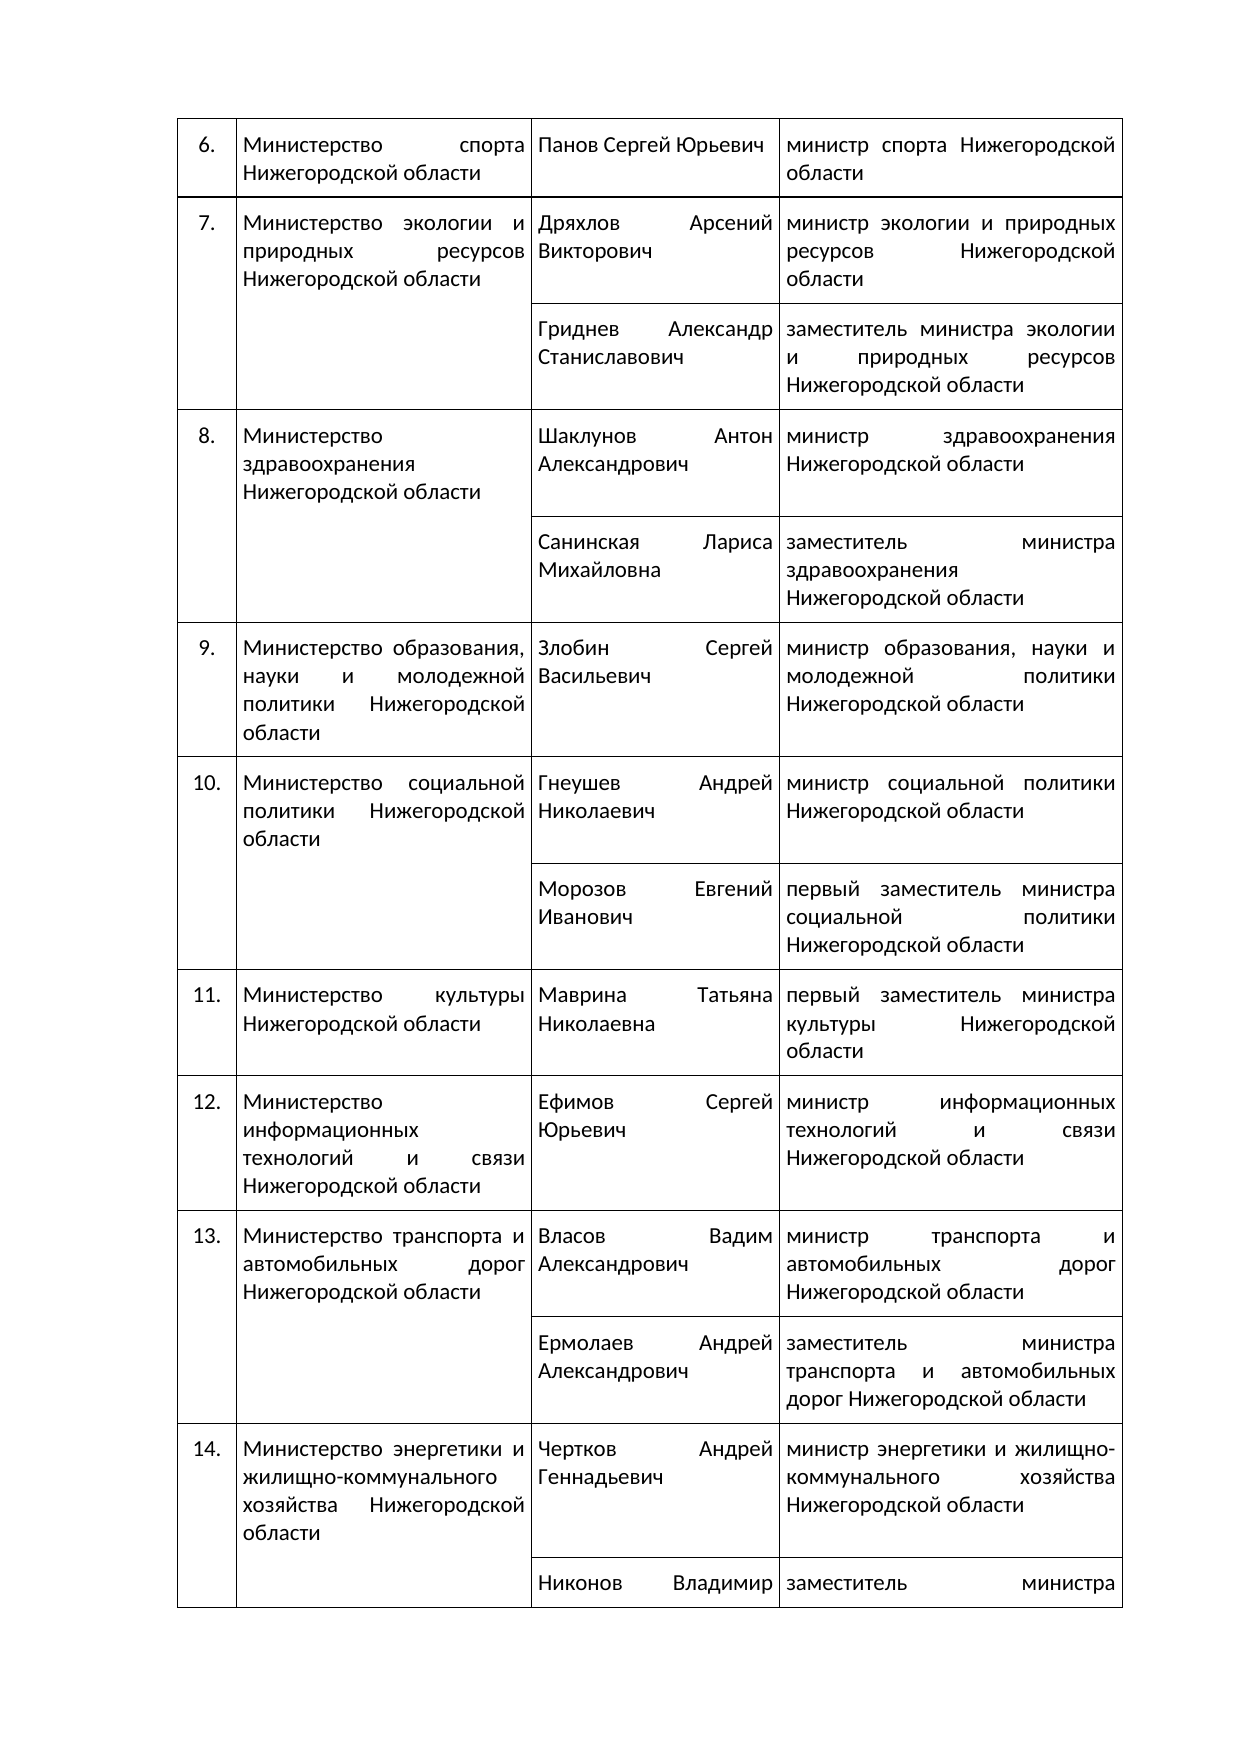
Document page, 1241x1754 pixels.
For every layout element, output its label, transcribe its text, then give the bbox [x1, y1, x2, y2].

table_cell министр социальной политики Нижегородской области [780, 757, 1122, 863]
table_cell первый заместитель министра социальной политики Нижегородской области [780, 864, 1122, 969]
table_cell 14. [178, 1424, 236, 1557]
table_cell 9. [178, 623, 236, 756]
table_cell [178, 863, 236, 969]
table_cell Министерство транспорта и автомобильных дорог Нижегородской области [237, 1211, 531, 1316]
table_cell [237, 1316, 531, 1422]
table_cell Злобин Сергей Васильевич [532, 623, 779, 756]
table_cell [237, 516, 531, 622]
table_cell Министерство экологии и природных ресурсов Нижегородской области [237, 198, 531, 303]
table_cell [532, 1558, 779, 1607]
table_cell Министерство энергетики и жилищно-коммунального хозяйства Нижегородской области [237, 1424, 531, 1557]
table_cell [237, 303, 531, 409]
table_cell Морозов Евгений Иванович [532, 864, 779, 969]
table_cell Дряхлов Арсений Викторович [532, 198, 779, 303]
table_cell [178, 1557, 236, 1607]
table_cell заместитель министра транспорта и автомобильных дорог Нижегородской области [780, 1317, 1122, 1422]
table_cell Санинская Лариса Михайловна [532, 517, 779, 622]
table_cell 13. [178, 1211, 236, 1316]
table_cell Шаклунов Антон Александрович [532, 410, 779, 516]
table_cell 7. [178, 198, 236, 303]
table_cell первый заместитель министра культуры Нижегородской области [780, 970, 1122, 1075]
table_cell Чертков Андрей Геннадьевич [532, 1424, 779, 1557]
table_cell 8. [178, 410, 236, 516]
table_cell Власов Вадим Александрович [532, 1211, 779, 1316]
table_cell Ермолаев Андрей Александрович [532, 1317, 779, 1422]
table_cell [237, 1557, 531, 1607]
table_cell Министерство информационных технологий и связи Нижегородской области [237, 1076, 531, 1210]
table_cell 10. [178, 757, 236, 863]
table_cell министр образования, науки и молодежной политики Нижегородской области [780, 623, 1122, 756]
table_cell заместитель министра здравоохранения Нижегородской области [780, 517, 1122, 622]
table_cell Гнеушев Андрей Николаевич [532, 757, 779, 863]
table_cell заместитель министра экологии и природных ресурсов Нижегородской области [780, 304, 1122, 409]
table_cell Министерство культуры Нижегородской области [237, 970, 531, 1075]
table_cell министр спорта Нижегородской области [780, 119, 1122, 196]
table_cell [178, 303, 236, 409]
table_cell [178, 516, 236, 622]
table_cell министр экологии и природных ресурсов Нижегородской области [780, 198, 1122, 303]
table_cell 12. [178, 1076, 236, 1210]
table_cell [237, 863, 531, 969]
table_cell [178, 1316, 236, 1422]
table_cell Министерство образования, науки и молодежной политики Нижегородской области [237, 623, 531, 756]
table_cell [780, 1558, 1122, 1607]
table_cell Гриднев Александр Станиславович [532, 304, 779, 409]
table_cell министр здравоохранения Нижегородской области [780, 410, 1122, 516]
table_cell Маврина Татьяна Николаевна [532, 970, 779, 1075]
table_cell Министерство социальной политики Нижегородской области [237, 757, 531, 863]
table_cell 6. [178, 119, 236, 196]
table_cell Министерство здравоохранения Нижегородской области [237, 410, 531, 516]
table_cell 11. [178, 970, 236, 1075]
table_cell министр энергетики и жилищно-коммунального хозяйства Нижегородской области [780, 1424, 1122, 1557]
table_cell министр информационных технологий и связи Нижегородской области [780, 1076, 1122, 1210]
table_cell Ефимов Сергей Юрьевич [532, 1076, 779, 1210]
table_cell Министерство спорта Нижегородской области [237, 119, 531, 196]
table_cell Панов Сергей Юрьевич [532, 119, 779, 196]
table_cell министр транспорта и автомобильных дорог Нижегородской области [780, 1211, 1122, 1316]
